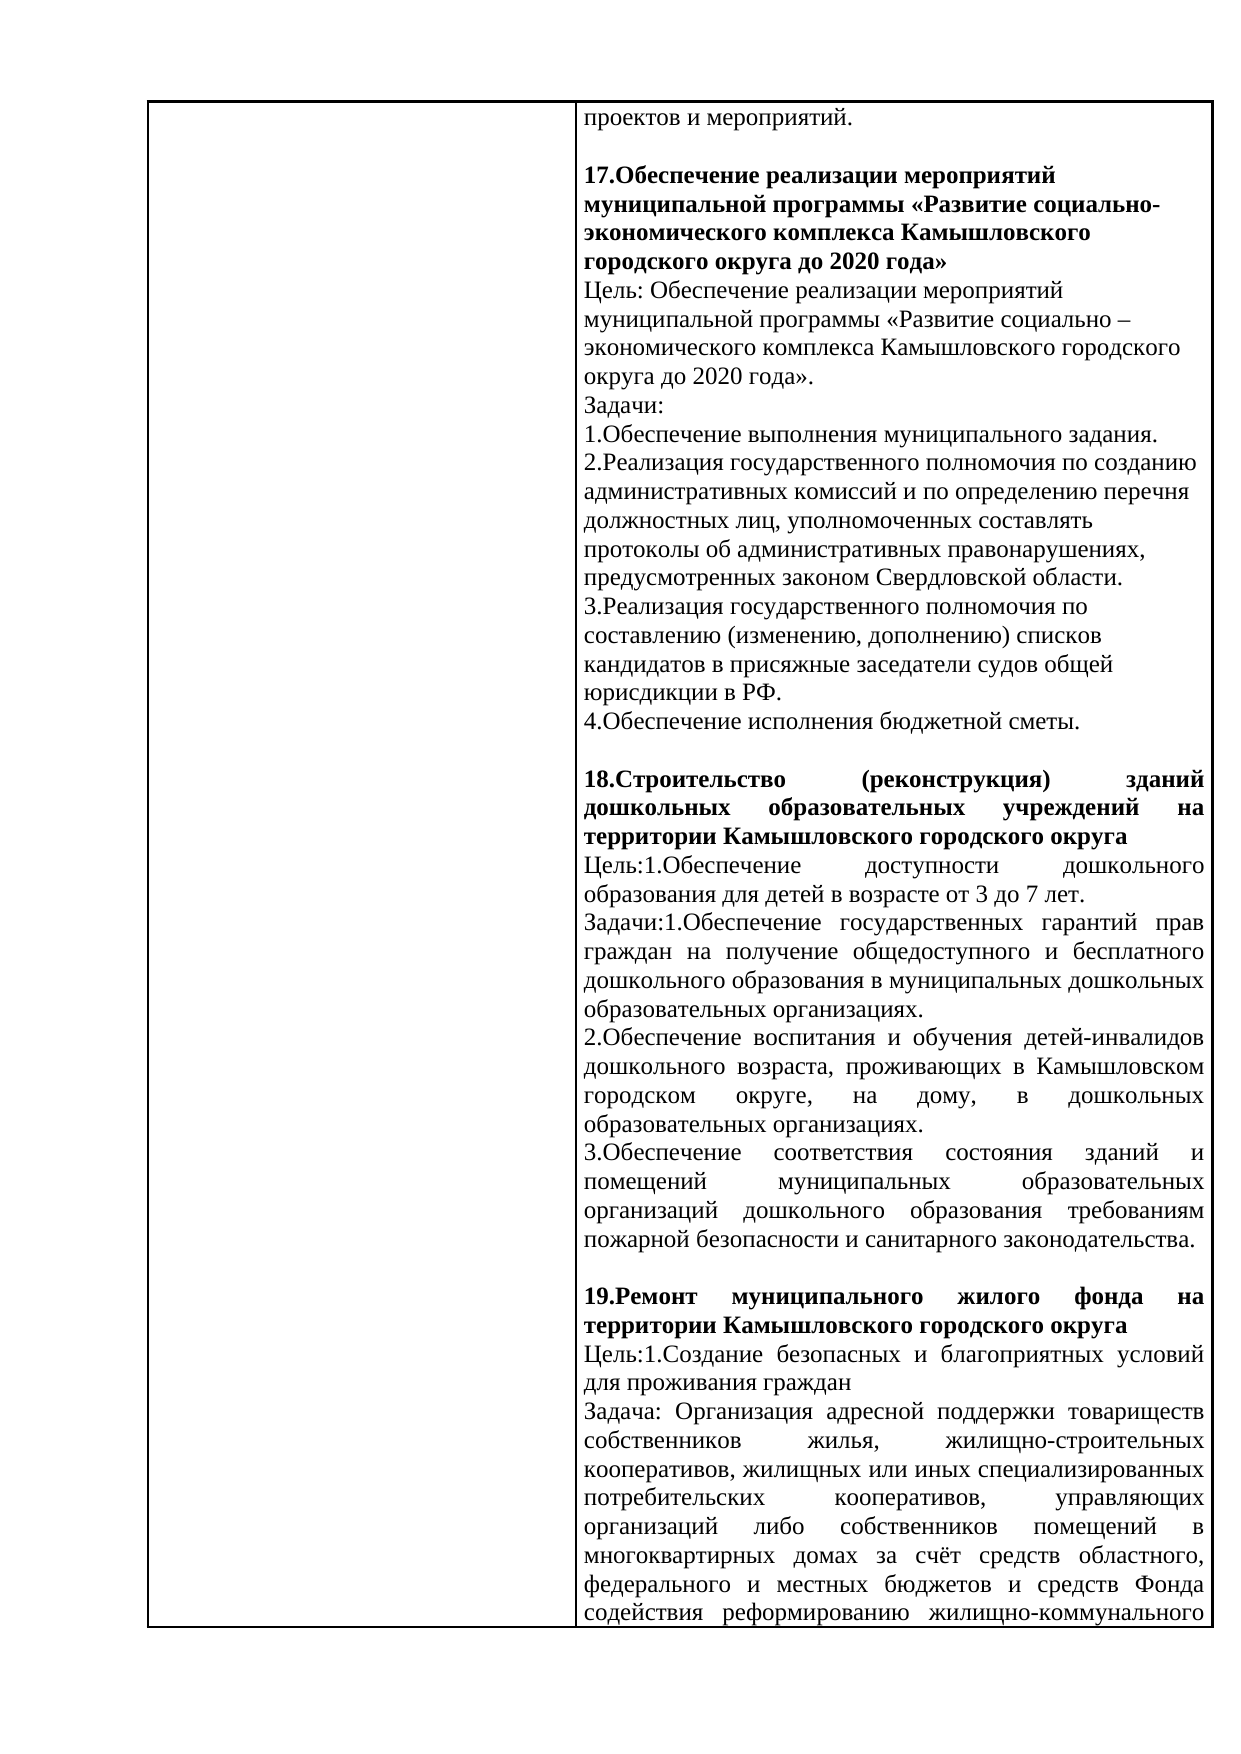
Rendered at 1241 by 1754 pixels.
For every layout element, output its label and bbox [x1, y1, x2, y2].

table_cell [577, 103, 1211, 1626]
table_cell [149, 103, 575, 1626]
